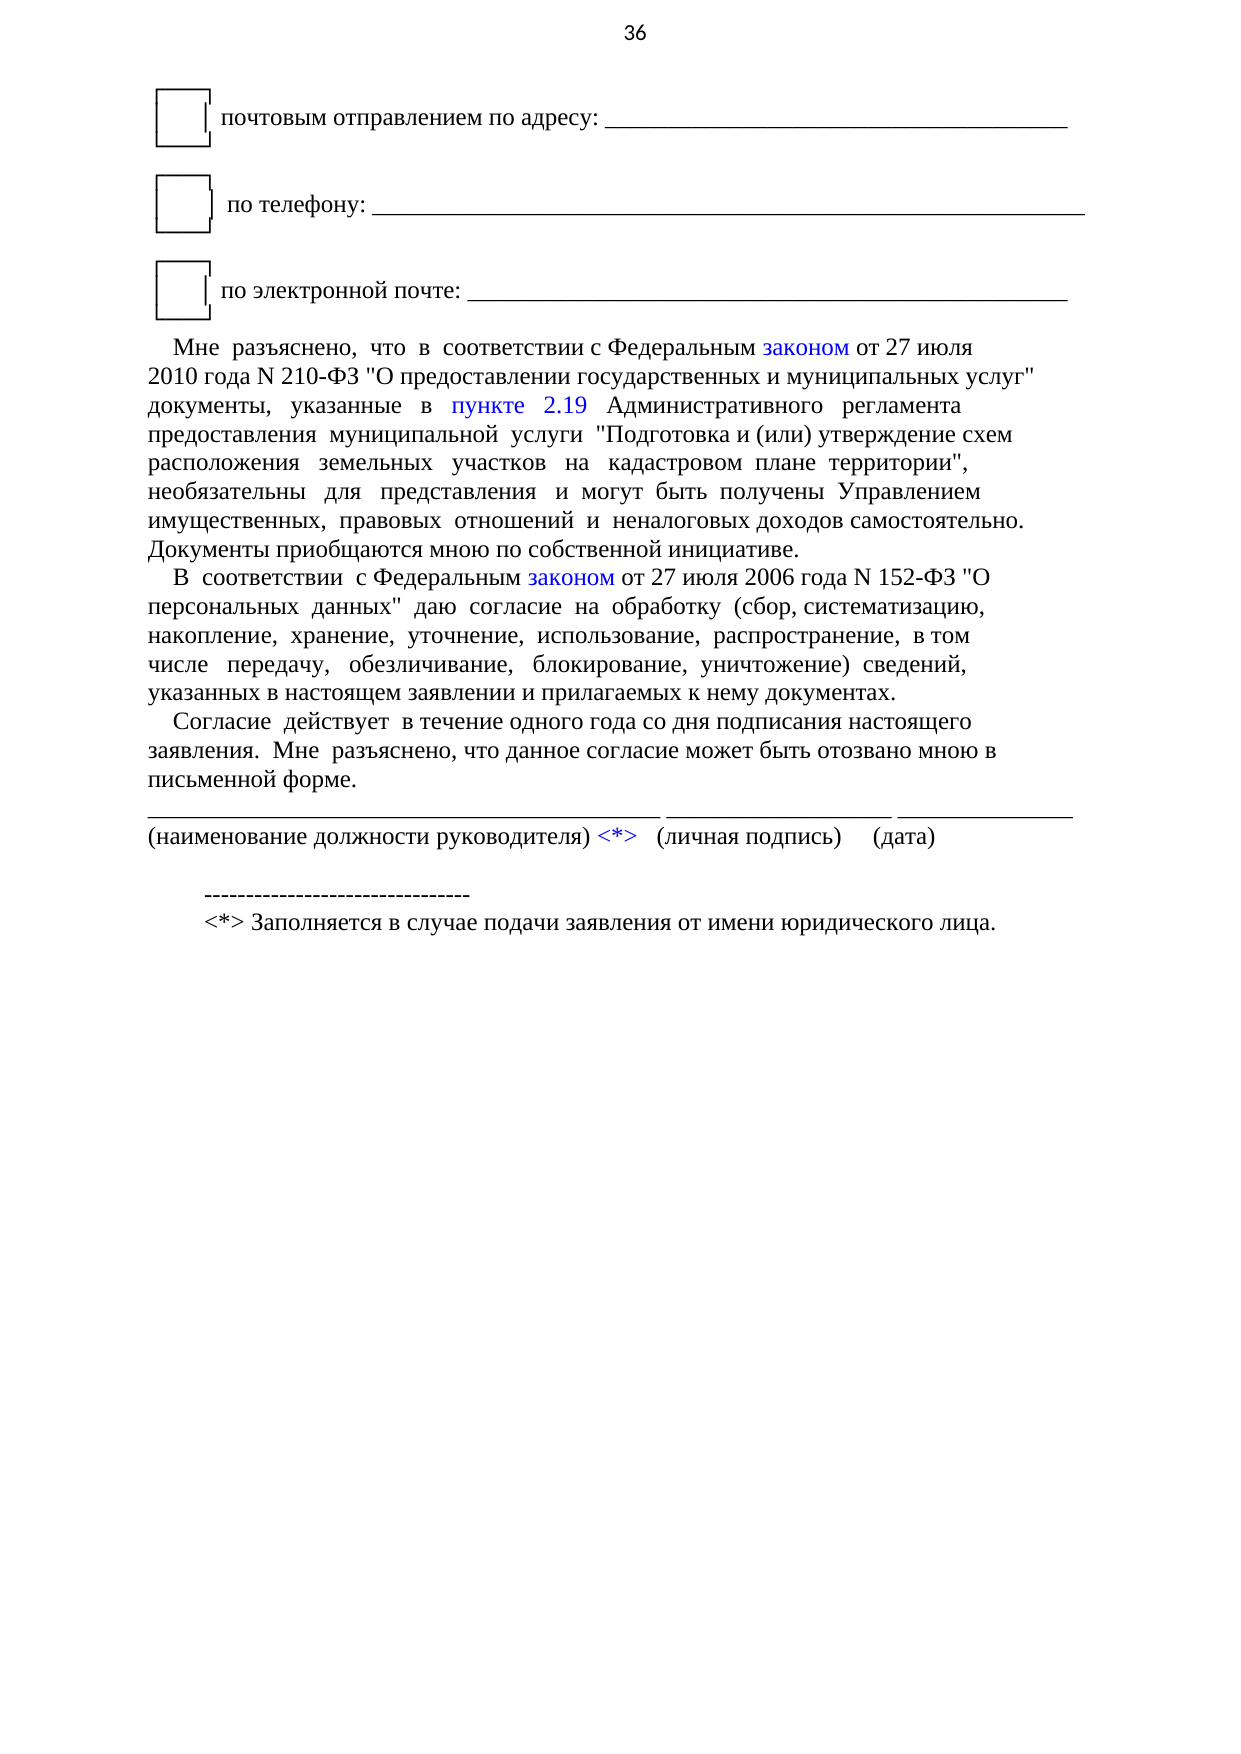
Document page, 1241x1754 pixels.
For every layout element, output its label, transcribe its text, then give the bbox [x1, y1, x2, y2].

text └──┘ [148, 217, 1122, 246]
text имущественных, правовых отношений и неналоговых доходов самостоятельно. [148, 505, 1122, 534]
text необязательны для представления и могут быть получены Управлением [148, 476, 1122, 505]
text Мне разъяснено, что в соответствии с Федеральным законом от 27 июля [148, 332, 1122, 361]
text письменной форме. [148, 764, 1122, 792]
text _________________________________________ __________________ ______________ [148, 792, 1122, 821]
text Документы приобщаются мною по собственной инициативе. [148, 534, 1122, 562]
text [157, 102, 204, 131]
text │ │ по электронной почте: ________________________________________________ [206, 275, 1122, 304]
text В соответствии с Федеральным законом от 27 июля 2006 года N 152-ФЗ "О [148, 562, 1122, 591]
text указанных в настоящем заявлении и прилагаемых к нему документах. [148, 677, 1122, 706]
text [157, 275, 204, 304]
text -------------------------------- [148, 879, 1122, 907]
text 2010 года N 210-ФЗ "О предоставлении государственных и муниципальных услуг" [148, 361, 1122, 390]
text └──┘ [148, 304, 1122, 332]
text └──┘ [148, 131, 1122, 160]
text предоставления муниципальной услуги "Подготовка и (или) утверждение схем [148, 419, 1122, 447]
text ┌──┐ [148, 160, 1122, 189]
text накопление, хранение, уточнение, использование, распространение, в том [148, 620, 1122, 649]
text │ │ по телефону: _________________________________________________________ [213, 189, 1122, 217]
text числе передачу, обезличивание, блокирование, уничтожение) сведений, [148, 649, 1122, 677]
text расположения земельных участков на кадастровом плане территории", [148, 447, 1122, 476]
text заявления. Мне разъяснено, что данное согласие может быть отозвано мною в [148, 735, 1122, 764]
text персональных данных" даю согласие на обработку (сбор, систематизацию, [148, 591, 1122, 620]
text │ │ почтовым отправлением по адресу: _____________________________________ [206, 102, 1122, 131]
text <*> Заполняется в случае подачи заявления от имени юридического лица. [148, 907, 1122, 936]
text (наименование должности руководителя) <*> (личная подпись) (дата) [148, 821, 1122, 850]
text ┌──┐ [148, 74, 1122, 102]
text ┌──┐ [148, 246, 1122, 275]
text документы, указанные в пункте 2.19 Административного регламента [148, 390, 1122, 419]
text Согласие действует в течение одного года со дня подписания настоящего [148, 706, 1122, 735]
